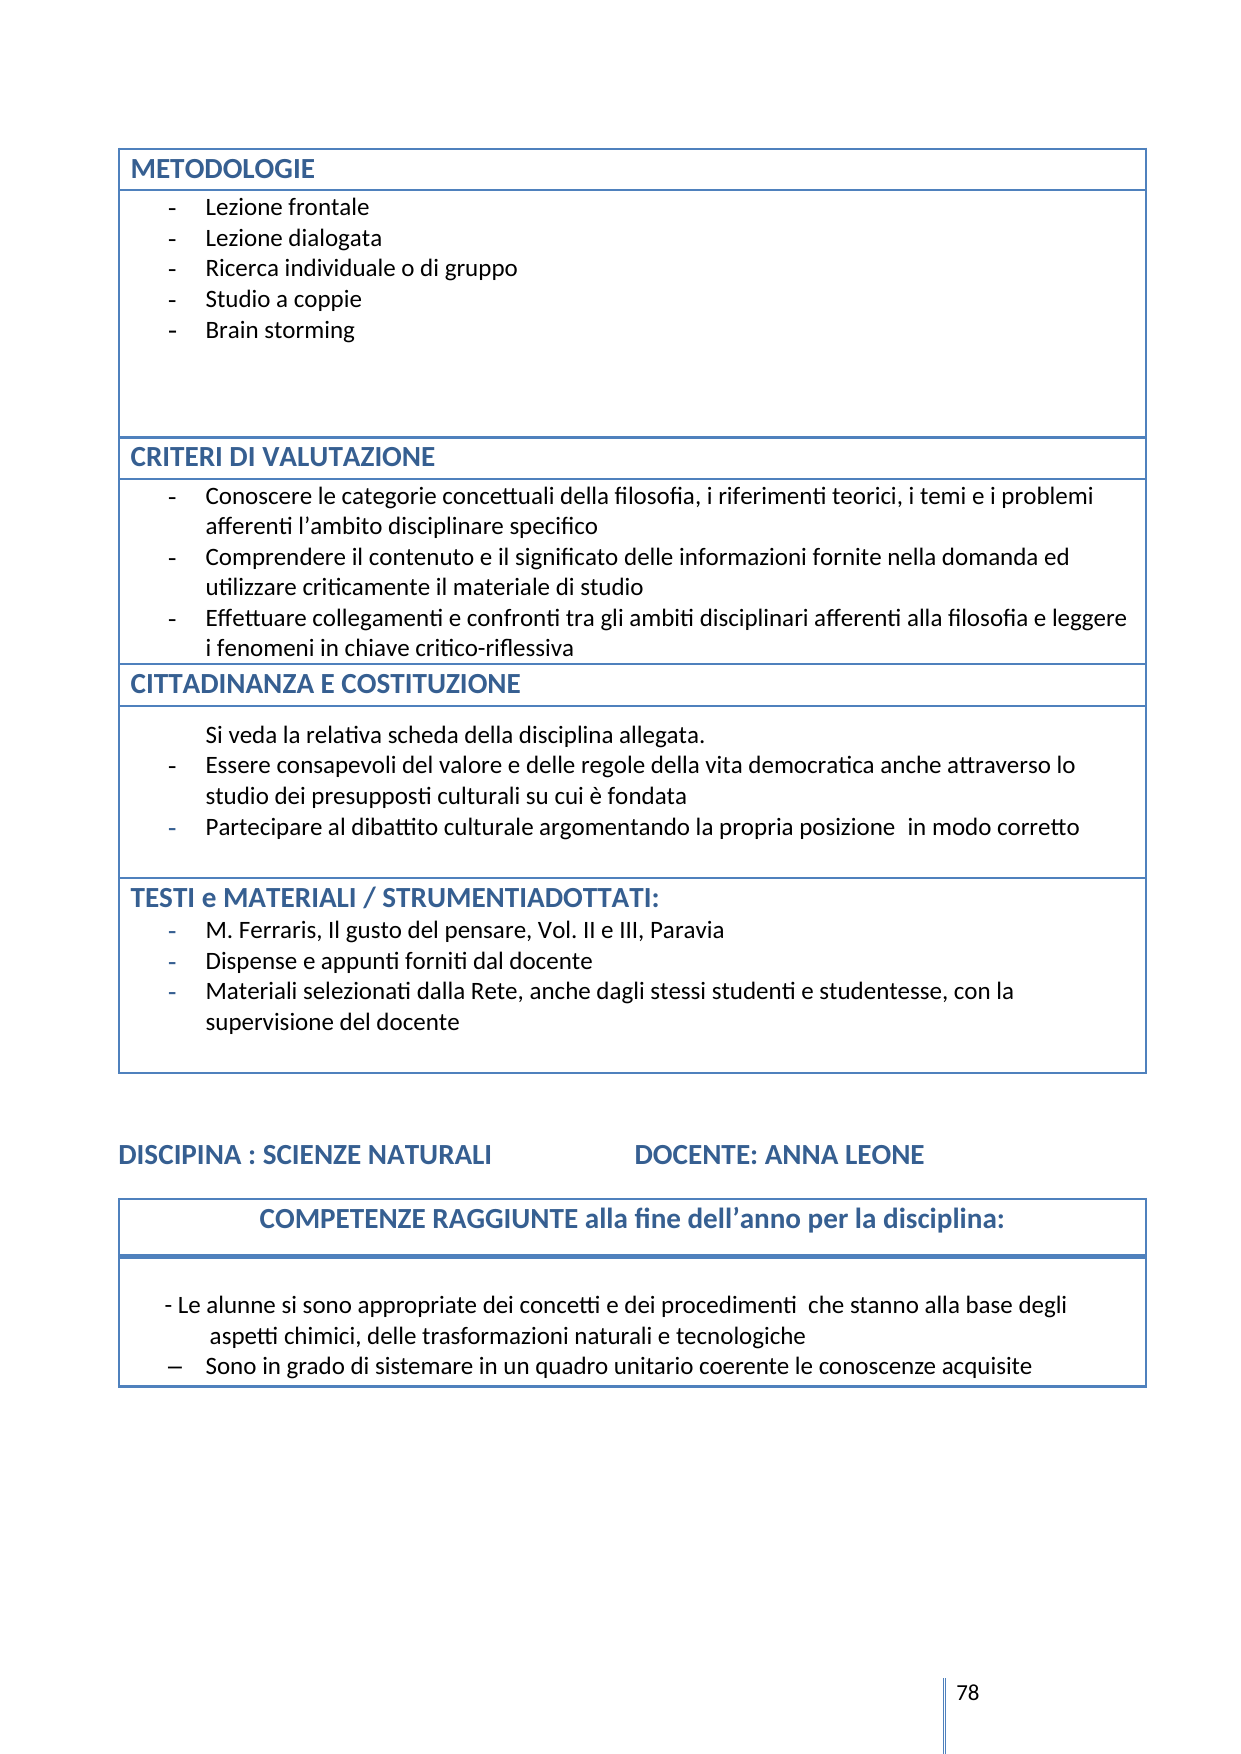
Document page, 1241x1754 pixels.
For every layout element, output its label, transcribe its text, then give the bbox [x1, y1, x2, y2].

table_cell CRITERI DI VALUTAZIONE [120, 439, 1145, 478]
table_cell TESTI e MATERIALI / STRUMENTIADOTTATI: M. Ferraris, Il gusto del pensare, Vol. II e III, Paravia Dispense e appunti forniti dal docente Materiali selezionati dalla Rete, anche dagli stessi studenti e studentesse, con la supervisione del docente [120, 879, 1145, 1072]
table_cell Si veda la relativa scheda della disciplina allegata. Essere consapevoli del valore e delle regole della vita democratica anche attraverso lo studio dei presupposti culturali su cui è fondata Partecipare al dibattito culturale argomentando la propria posizione in modo corretto [120, 707, 1145, 877]
table_cell Lezione frontale Lezione dialogata Ricerca individuale o di gruppo Studio a coppie Brain storming [120, 191, 1145, 436]
text DISCIPINA : SCIENZE NATURALI DOCENTE: ANNA LEONE [118, 1136, 1152, 1172]
table_header COMPETENZE RAGGIUNTE alla fine dell’anno per la disciplina: [120, 1200, 1145, 1254]
table_cell METODOLOGIE [120, 150, 1145, 189]
table_cell CITTADINANZA E COSTITUZIONE [120, 665, 1145, 704]
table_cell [120, 1259, 1145, 1385]
table_cell Conoscere le categorie concettuali della filosofia, i riferimenti teorici, i temi e i problemi afferenti l’ambito disciplinare specifico Comprendere il contenuto e il significato delle informazioni fornite nella domanda ed utilizzare criticamente il materiale di studio Effettuare collegamenti e confronti tra gli ambiti disciplinari afferenti alla filosofia e leggere i fenomeni in chiave critico-riflessiva [120, 480, 1145, 663]
